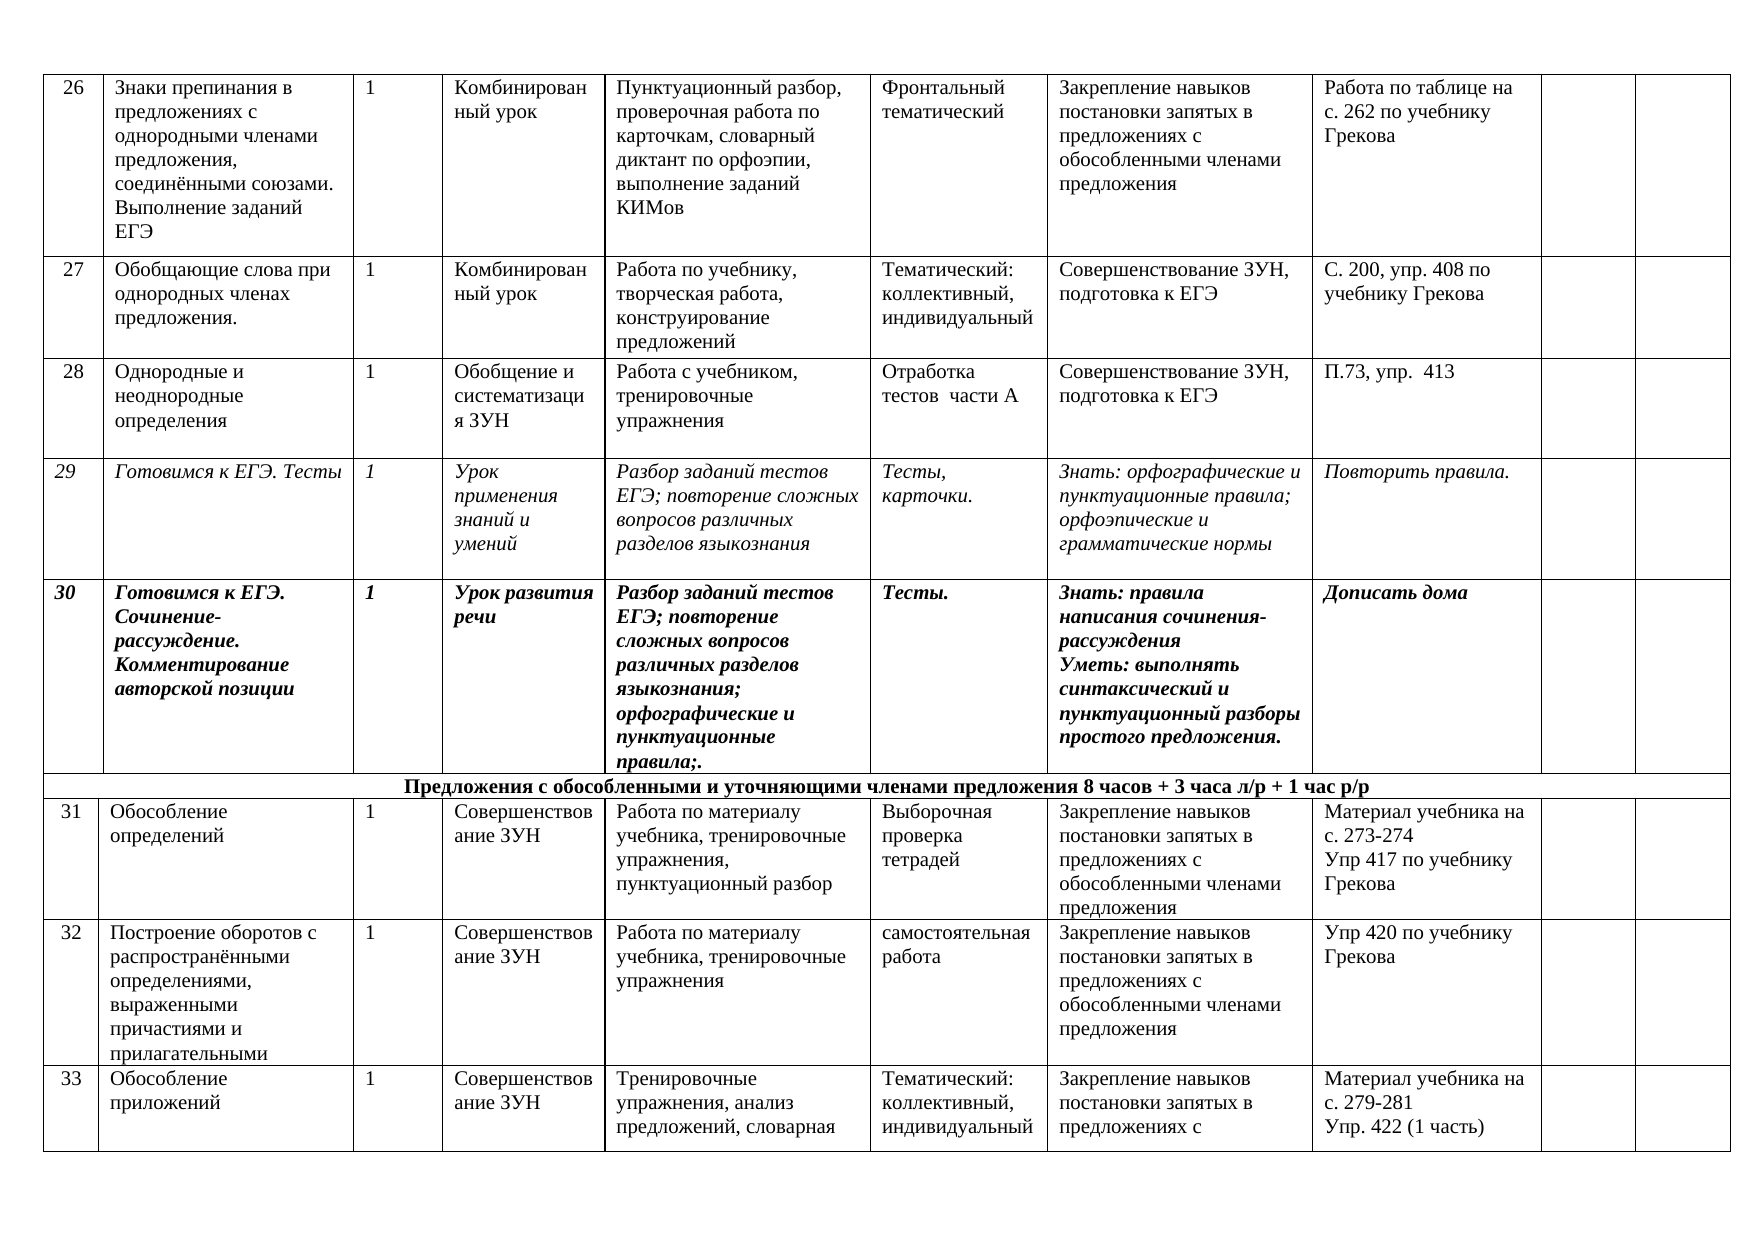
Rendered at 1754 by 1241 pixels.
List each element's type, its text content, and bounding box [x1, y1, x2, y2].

table_cell [1636, 799, 1730, 919]
table_cell [1636, 359, 1730, 458]
table_cell Знаки препинания в предложениях с однородными членами предложения, соединёнными союзами. Выполнение заданий ЕГЭ [104, 75, 353, 256]
table_cell [1636, 459, 1730, 579]
table_cell [1636, 1066, 1730, 1151]
table_cell [1542, 1066, 1635, 1151]
table_cell Закрепление навыков постановки запятых в предложениях с обособленными членами предложения [1048, 75, 1312, 256]
table_cell 1 [354, 580, 442, 773]
table_cell Работа с учебником, тренировочные упражнения [606, 359, 870, 458]
table_cell Закрепление навыков постановки запятых в предложениях с обособленными членами предложения [1048, 799, 1312, 919]
table_cell Обобщение и систематизация ЗУН [443, 359, 604, 458]
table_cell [1048, 1066, 1312, 1151]
table_cell Обобщающие слова при однородных членах предложения. [104, 257, 353, 358]
table_cell 1 [354, 1066, 442, 1151]
table_cell Знать: правила написания сочинения-рассуждения Уметь: выполнять синтаксический и пунктуационный разборы простого предложения. [1048, 580, 1312, 773]
table_cell [1636, 580, 1730, 773]
table_cell 29 [44, 459, 103, 579]
table_cell 32 [44, 920, 98, 1064]
table_cell Готовимся к ЕГЭ. Тесты [104, 459, 353, 579]
table_cell [1542, 799, 1635, 919]
table_cell Комбинированный урок [443, 75, 604, 256]
table_cell 31 [44, 799, 98, 919]
table_cell 1 [354, 257, 442, 358]
table_cell Работа по таблице на с. 262 по учебнику Грекова [1313, 75, 1541, 256]
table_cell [99, 1066, 353, 1151]
table_cell Предложения с обособленными и уточняющими членами предложения 8 часов + 3 часа л/р + 1 час р/р [44, 774, 1730, 798]
table_cell Совершенствование ЗУН [443, 920, 604, 1064]
table_cell 1 [354, 459, 442, 579]
table_cell Комбинированный урок [443, 257, 604, 358]
table_cell Дописать дома [1313, 580, 1541, 773]
table_cell 1 [354, 799, 442, 919]
table_cell 27 [44, 257, 103, 358]
table_cell [1542, 580, 1635, 773]
table_cell 1 [354, 920, 442, 1064]
table_cell 28 [44, 359, 103, 458]
table_cell Урок применения знаний и умений [443, 459, 604, 579]
table_cell Обособление определений [99, 799, 353, 919]
table_cell Тесты. [871, 580, 1047, 773]
table_cell Работа по материалу учебника, тренировочные упражнения [606, 920, 870, 1064]
table_cell Однородные и неоднородные определения [104, 359, 353, 458]
table_cell самостоятельная работа [871, 920, 1047, 1064]
table_cell С. 200, упр. 408 по учебнику Грекова [1313, 257, 1541, 358]
table_cell Упр 420 по учебнику Грекова [1313, 920, 1541, 1064]
table_cell [1636, 920, 1730, 1064]
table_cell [606, 1066, 870, 1151]
table_cell Тематический: коллективный, индивидуальный [871, 257, 1047, 358]
table_cell Разбор заданий тестов ЕГЭ; повторение сложных вопросов различных разделов языкознания; орфографические и пунктуационные правила;. [606, 580, 870, 773]
table_cell Построение оборотов с распространёнными определениями, выраженными причастиями и прилагательными [99, 920, 353, 1064]
table_cell Пунктуационный разбор, проверочная работа по карточкам, словарный диктант по орфоэпии, выполнение заданий КИМов [606, 75, 870, 256]
table_cell Работа по материалу учебника, тренировочные упражнения, пунктуационный разбор [606, 799, 870, 919]
table_cell [1636, 75, 1730, 256]
table_cell Работа по учебнику, творческая работа, конструирование предложений [606, 257, 870, 358]
table_cell Урок развития речи [443, 580, 604, 773]
table_cell Тесты, карточки. [871, 459, 1047, 579]
table_cell 1 [354, 75, 442, 256]
table_cell [1542, 459, 1635, 579]
table_cell Материал учебника на с. 273-274 Упр 417 по учебнику Грекова [1313, 799, 1541, 919]
table_cell Совершенствование ЗУН [443, 799, 604, 919]
table_cell П.73, упр. 413 [1313, 359, 1541, 458]
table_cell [443, 1066, 604, 1151]
table_cell 1 [354, 359, 442, 458]
table_cell Фронтальный тематический [871, 75, 1047, 256]
table_cell 33 [44, 1066, 98, 1151]
table_cell [1542, 359, 1635, 458]
table_cell Совершенствование ЗУН, подготовка к ЕГЭ [1048, 257, 1312, 358]
table_cell Знать: орфографические и пунктуационные правила; орфоэпические и грамматические нормы [1048, 459, 1312, 579]
table_cell Готовимся к ЕГЭ. Сочинение-рассуждение. Комментирование авторской позиции [104, 580, 353, 773]
table_cell Повторить правила. [1313, 459, 1541, 579]
table_cell Разбор заданий тестов ЕГЭ; повторение сложных вопросов различных разделов языкознания [606, 459, 870, 579]
table_cell [1636, 257, 1730, 358]
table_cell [871, 1066, 1047, 1151]
table_cell Совершенствование ЗУН, подготовка к ЕГЭ [1048, 359, 1312, 458]
table_cell Выборочная проверка тетрадей [871, 799, 1047, 919]
table_cell 26 [44, 75, 103, 256]
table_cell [1313, 1066, 1541, 1151]
table_cell [1542, 257, 1635, 358]
table_cell [1542, 75, 1635, 256]
table_cell 30 [44, 580, 103, 773]
table_cell Отработка тестов части А [871, 359, 1047, 458]
table_cell [1542, 920, 1635, 1064]
table_cell Закрепление навыков постановки запятых в предложениях с обособленными членами предложения [1048, 920, 1312, 1064]
